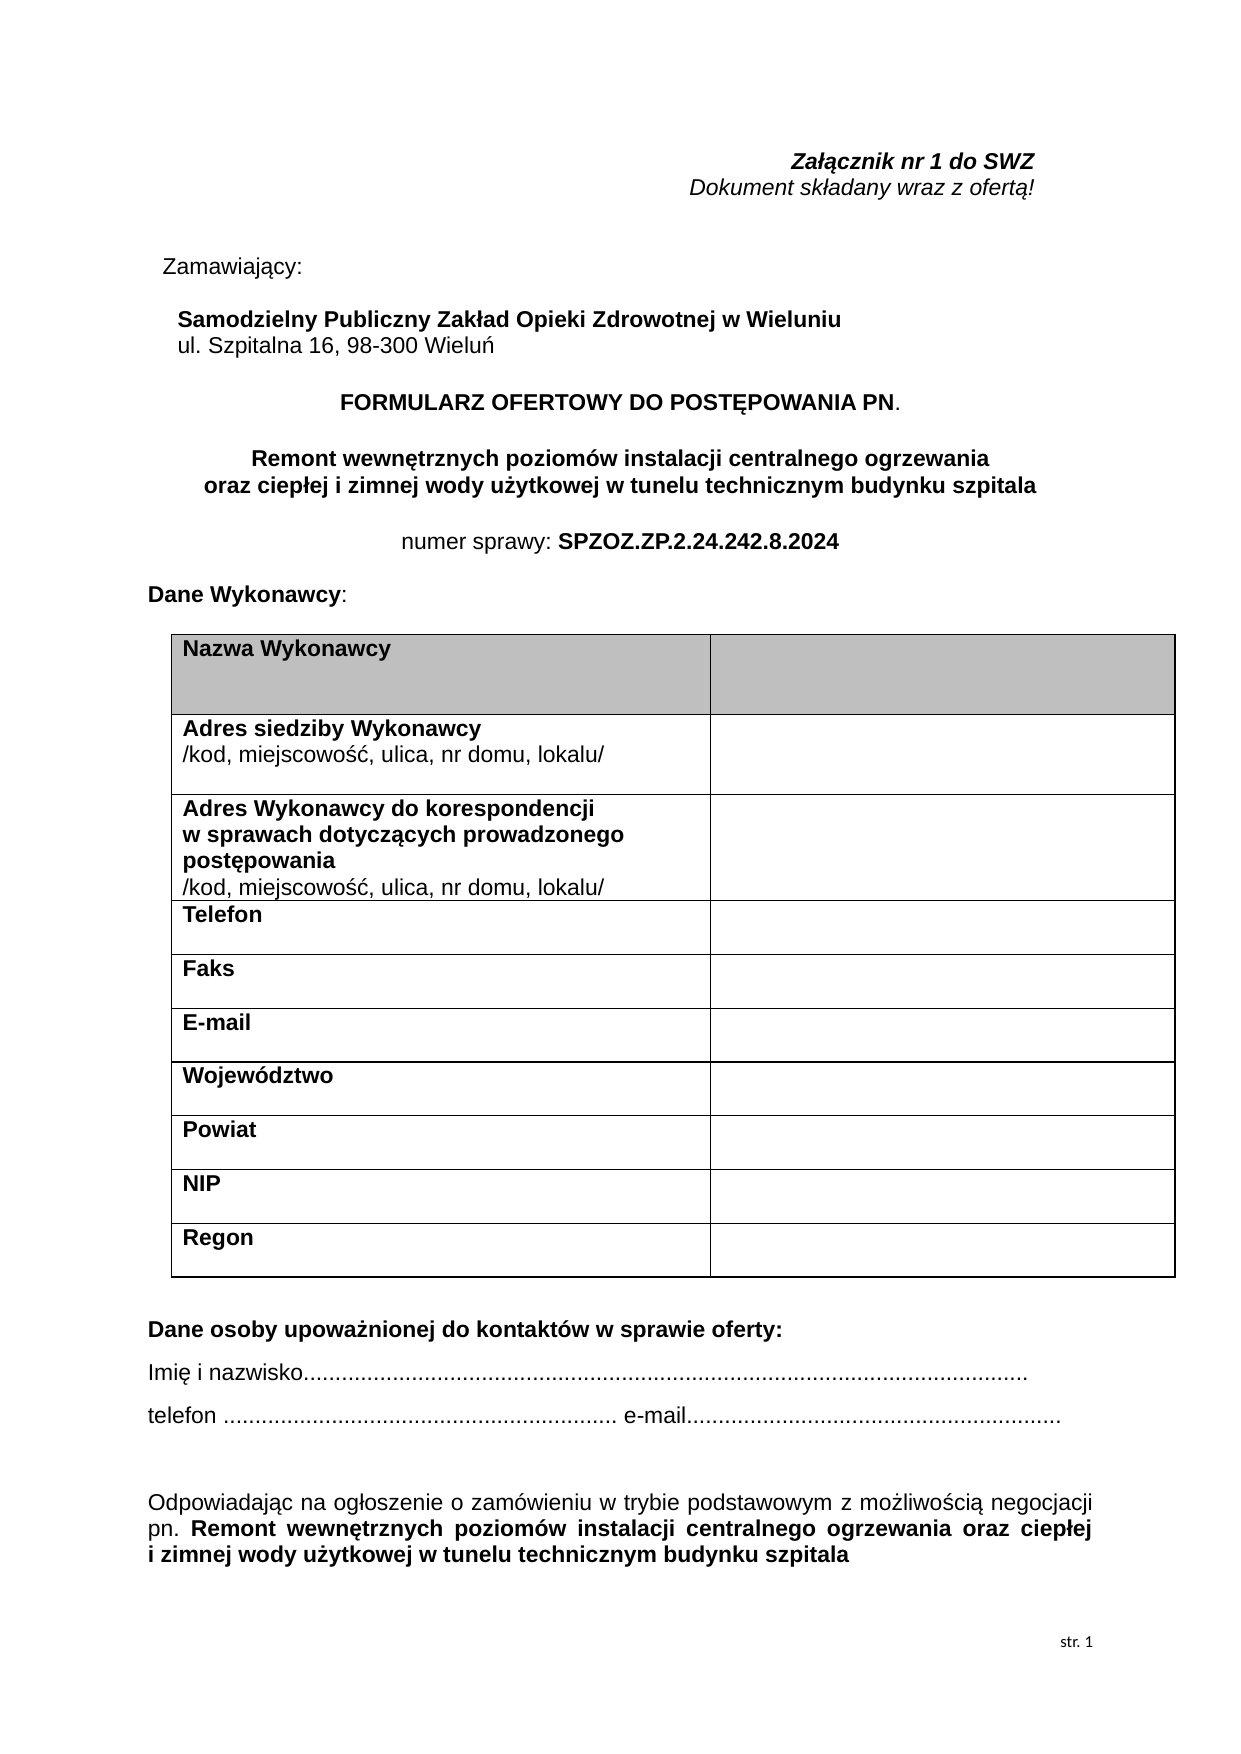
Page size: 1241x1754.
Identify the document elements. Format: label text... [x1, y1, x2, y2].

table_cell Województwo [172, 1063, 710, 1115]
table_cell Regon [172, 1224, 710, 1276]
table_cell [711, 955, 1174, 1008]
text Dokument składany wraz z ofertą! [148, 174, 1036, 200]
table_cell Telefon [172, 901, 710, 954]
table_cell [711, 1224, 1174, 1276]
text FORMULARZ OFERTOWY DO POSTĘPOWANIA PN. [148, 389, 1093, 415]
table_cell NIP [172, 1170, 710, 1223]
text Remont wewnętrznych poziomów instalacji centralnego ogrzewania [148, 445, 1093, 472]
table_cell Faks [172, 955, 710, 1008]
text oraz ciepłej i zimnej wody użytkowej w tunelu technicznym budynku szpitala [148, 472, 1093, 498]
table_cell [711, 901, 1174, 954]
table_cell E-mail [172, 1009, 710, 1061]
text Zamawiający: [148, 253, 1093, 279]
table_cell [711, 715, 1174, 794]
text Odpowiadając na ogłoszenie o zamówieniu w trybie podstawowym z możliwością negocjacji pn. Remont wewnętrznych poziomów instalacji centralnego ogrzewania oraz ciepłej i zimnej wody użytkowej w tunelu technicznym budynku szpitala [148, 1488, 1093, 1568]
text Samodzielny Publiczny Zakład Opieki Zdrowotnej w Wieluniu [177, 306, 1093, 332]
table_header [711, 635, 1174, 714]
table_cell Powiat [172, 1116, 710, 1169]
text Dane Wykonawcy: [148, 581, 1093, 607]
text numer sprawy: SPZOZ.ZP.2.24.242.8.2024 [148, 528, 1093, 554]
table_cell [711, 1116, 1174, 1169]
table_cell [711, 795, 1174, 900]
text ul. Szpitalna 16, 98-300 Wieluń [148, 332, 1093, 358]
table_cell Adres siedziby Wykonawcy /kod, miejscowość, ulica, nr domu, lokalu/ [172, 715, 710, 794]
table_cell [711, 1063, 1174, 1115]
table_cell [711, 1009, 1174, 1061]
table_cell Adres Wykonawcy do korespondencji w sprawach dotyczących prowadzonego postępowania /kod, miejscowość, ulica, nr domu, lokalu/ [172, 795, 710, 900]
text Załącznik nr 1 do SWZ [148, 148, 1036, 174]
text Dane osoby upoważnionej do kontaktów w sprawie oferty: [148, 1316, 1093, 1343]
text Imię i nazwisko.................................................................................................................. [148, 1359, 1093, 1385]
text telefon .............................................................. e-mail........................................................... [148, 1402, 1093, 1428]
table_header Nazwa Wykonawcy [172, 635, 710, 714]
table_cell [711, 1170, 1174, 1223]
